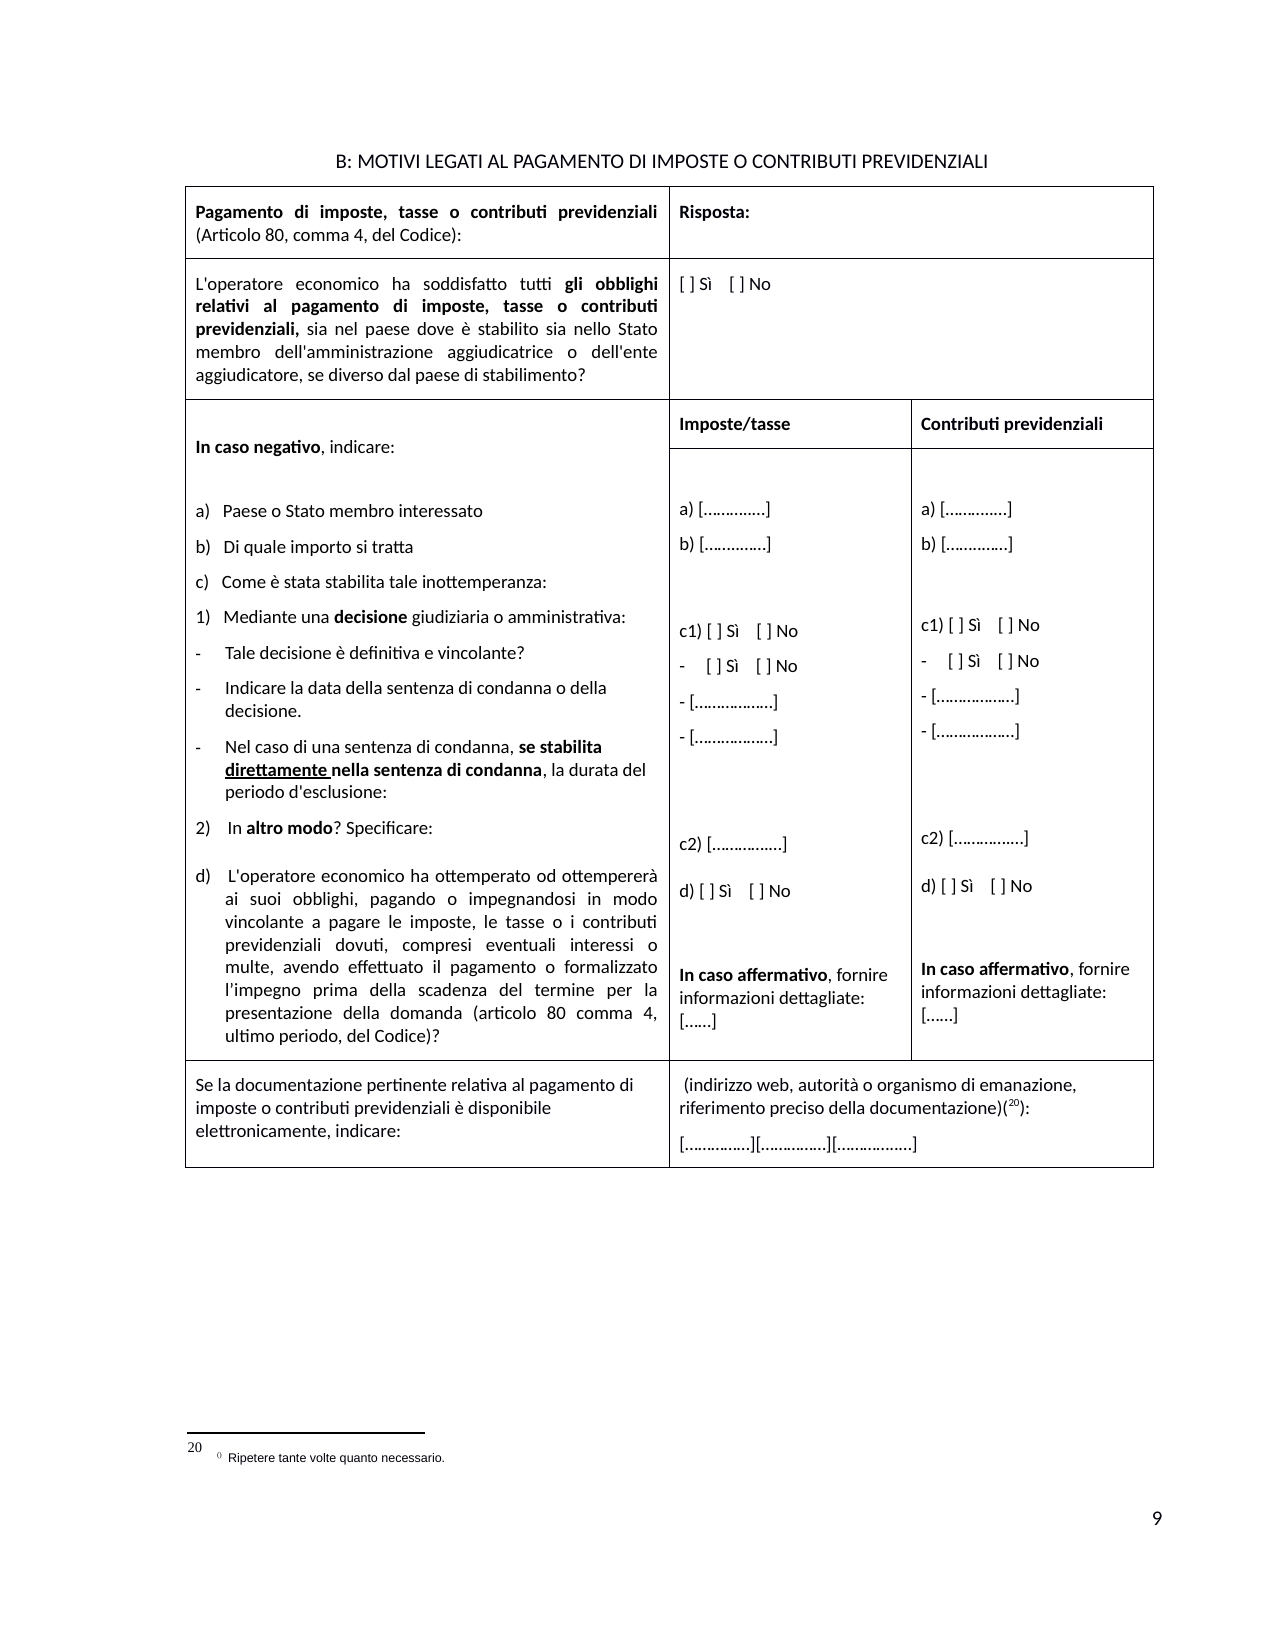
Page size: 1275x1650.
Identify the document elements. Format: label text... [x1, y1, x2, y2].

table_cell Se la documentazione pertinente relativa al pagamento di imposte o contributi previdenziali è disponibile elettronicamente, indicare: [186, 1061, 669, 1167]
table_cell a) [………..…] b) [……..……] c1) [ ] Sì [ ] No - [ ] Sì [ ] No - [………………] - [………………] c2) [………….…] d) [ ] Sì [ ] No In caso affermativo, fornire informazioni dettagliate: [……] [912, 449, 1153, 1060]
table_header Pagamento di imposte, tasse o contributi previdenziali (Articolo 80, comma 4, del Codice): [186, 187, 669, 258]
table_cell In caso negativo, indicare: a) Paese o Stato membro interessato b) Di quale importo si tratta c) Come è stata stabilita tale inottemperanza: 1) Mediante una decisione giudiziaria o amministrativa: Tale decisione è definitiva e vincolante? Indicare la data della sentenza di condanna o della decisione. Nel caso di una sentenza di condanna, se stabilita direttamente nella sentenza di condanna, la durata del periodo d'esclusione: 2) In altro modo? Specificare: d) L'operatore economico ha ottemperato od ottempererà ai suoi obblighi, pagando o impegnandosi in modo vincolante a pagare le imposte, le tasse o i contributi previdenziali dovuti, compresi eventuali interessi o multe, avendo effettuato il pagamento o formalizzato l’impegno prima della scadenza del termine per la presentazione della domanda (articolo 80 comma 4, ultimo periodo, del Codice)? [186, 400, 669, 1060]
table_cell L'operatore economico ha soddisfatto tutti gli obblighi relativi al pagamento di imposte, tasse o contributi previdenziali, sia nel paese dove è stabilito sia nello Stato membro dell'amministrazione aggiudicatrice o dell'ente aggiudicatore, se diverso dal paese di stabilimento? [186, 259, 669, 399]
table_cell Contributi previdenziali [912, 400, 1153, 448]
table_cell [ ] Sì [ ] No [670, 259, 1153, 399]
table_cell Imposte/tasse [670, 400, 911, 448]
table_header Risposta: [670, 187, 1153, 258]
table_cell (indirizzo web, autorità o organismo di emanazione, riferimento preciso della documentazione)(): [……………][……………][…………..…] [670, 1061, 1153, 1167]
text B: MOTIVI LEGATI AL PAGAMENTO DI IMPOSTE O CONTRIBUTI PREVIDENZIALI [187, 148, 1137, 174]
table_cell a) [………..…] b) [……..……] c1) [ ] Sì [ ] No - [ ] Sì [ ] No - [………………] - [………………] c2) [………….…] d) [ ] Sì [ ] No In caso affermativo, fornire informazioni dettagliate: [……] [670, 449, 911, 1060]
